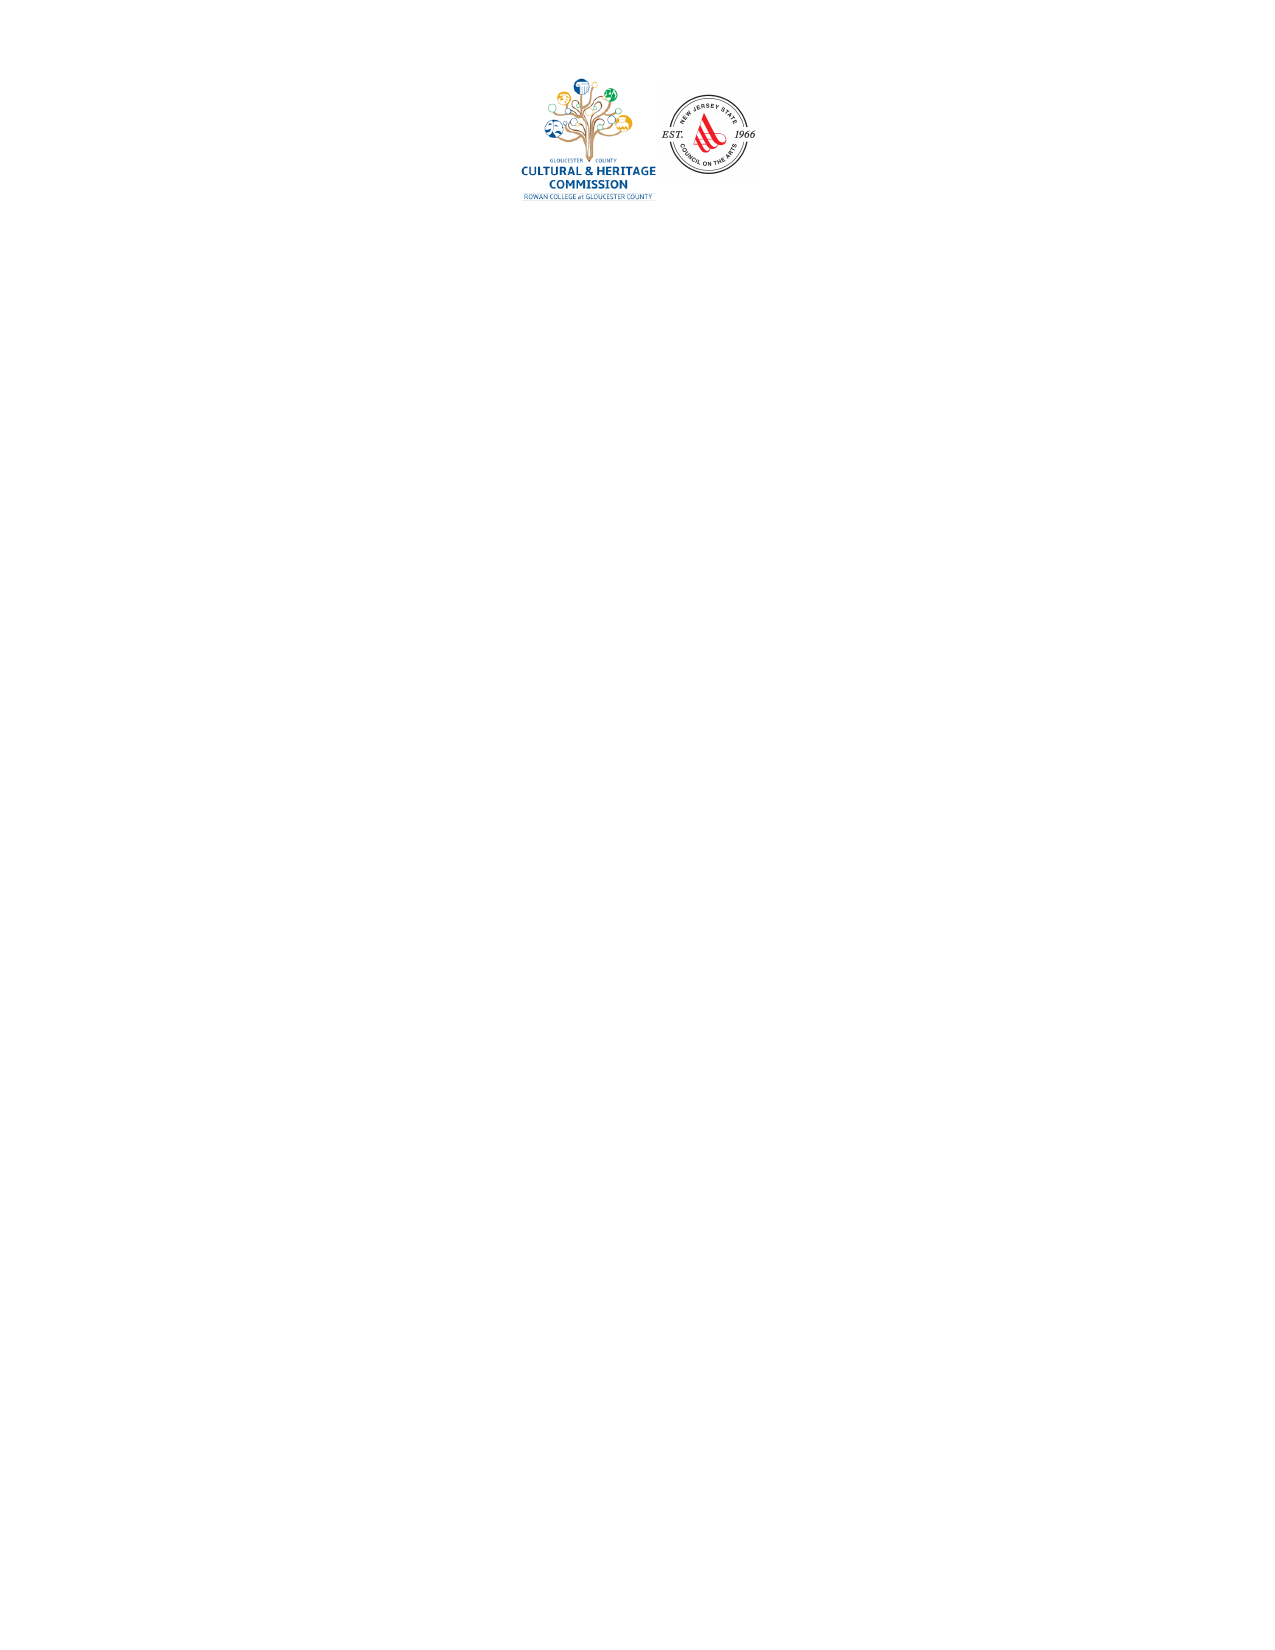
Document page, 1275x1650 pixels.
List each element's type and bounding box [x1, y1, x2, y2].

picture [517, 75, 660, 204]
